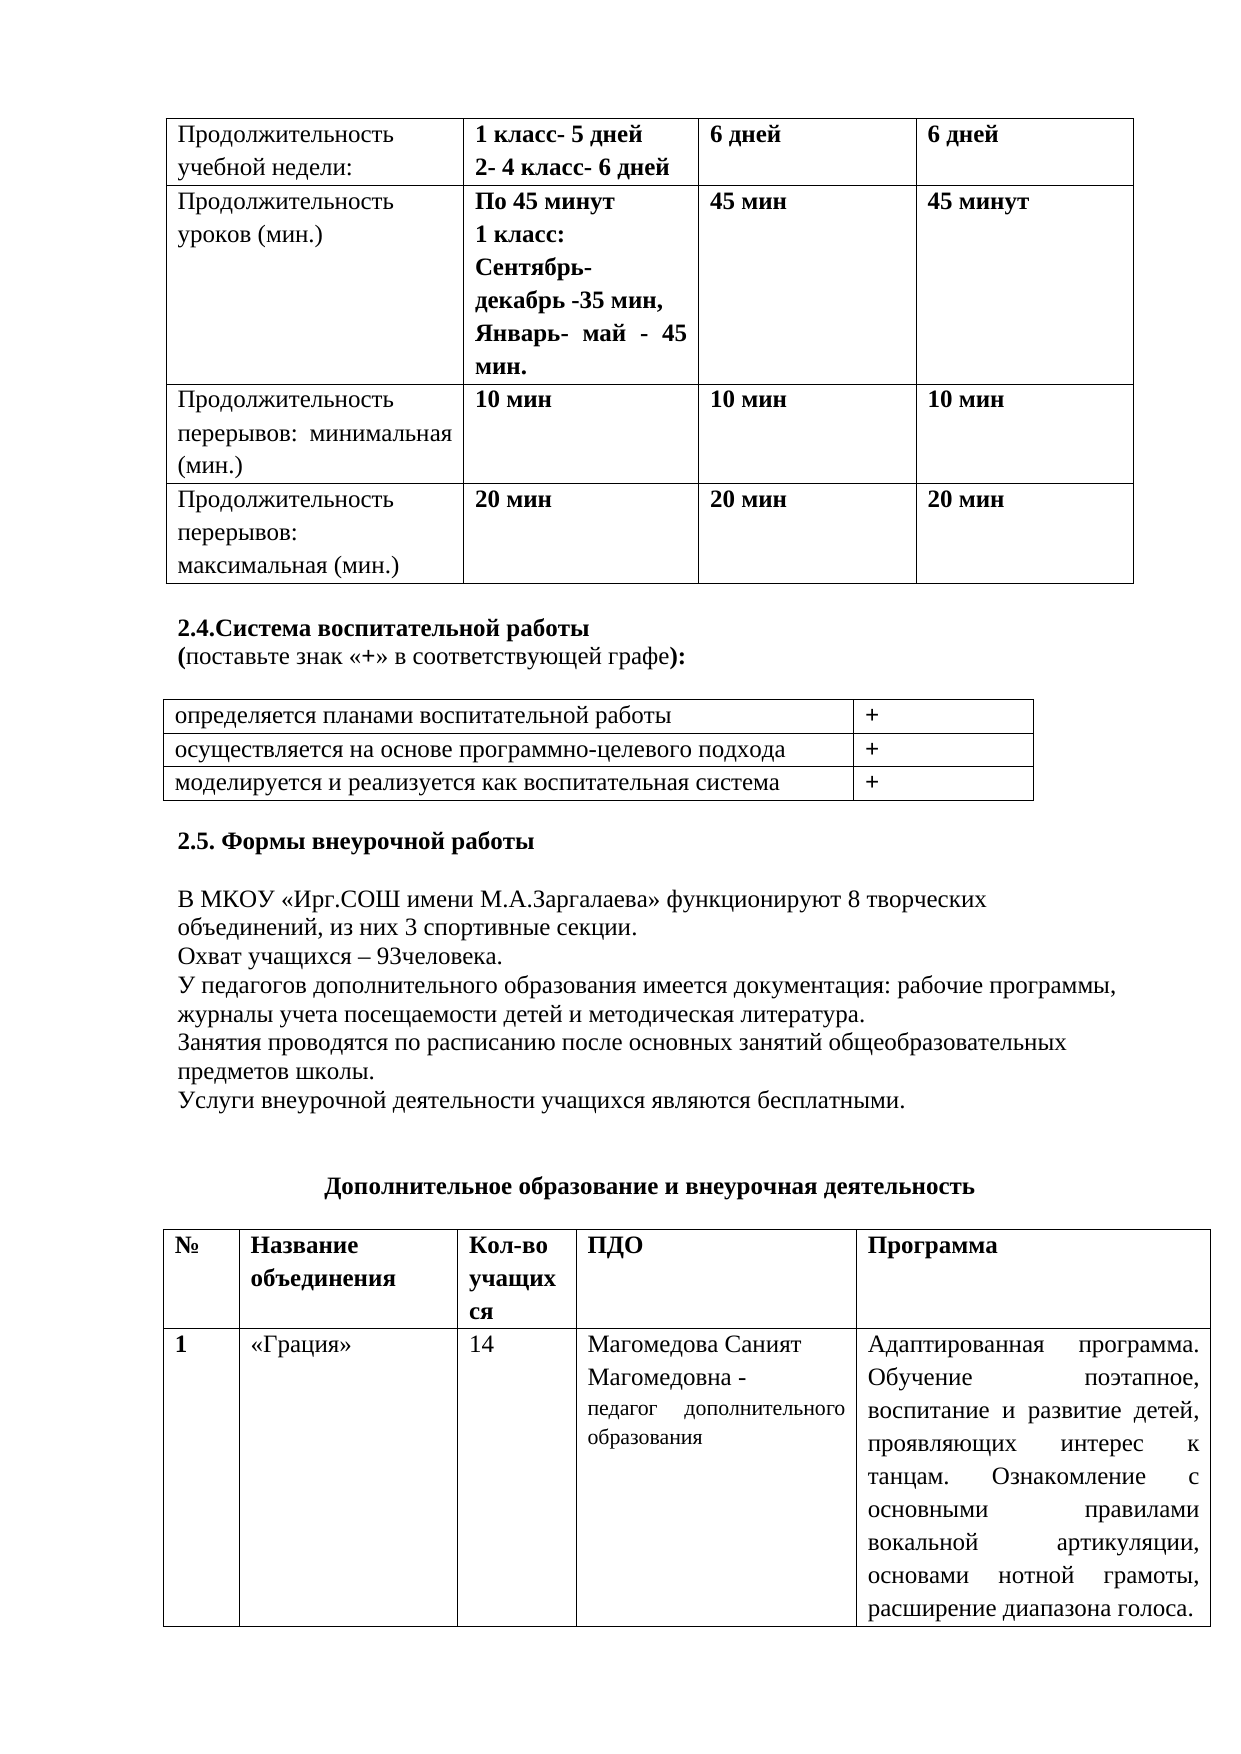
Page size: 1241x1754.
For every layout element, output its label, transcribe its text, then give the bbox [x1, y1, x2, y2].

table_cell Продолжительность перерывов: минимальная (мин.) [167, 385, 463, 483]
table_header № [164, 1230, 239, 1328]
table_cell Адаптированная программа. Обучение поэтапное, воспитание и развитие детей, проявляющих интерес к танцам. Ознакомление с основными правилами вокальной артикуляции, основами нотной грамоты, расширение диапазона голоса. [857, 1329, 1210, 1626]
table_cell 20 мин [699, 484, 916, 583]
table_cell Продолжительность перерывов: максимальная (мин.) [167, 484, 463, 583]
table_header + [854, 700, 1033, 733]
table_cell По 45 минут 1 класс: Сентябрь- декабрь -35 мин, Январь- май - 45 мин. [464, 186, 698, 383]
table_cell «Грация» [240, 1329, 457, 1626]
table_cell + [854, 734, 1033, 766]
text Дополнительное образование и внеурочная деятельность [177, 1171, 1122, 1200]
table_cell 10 мин [699, 385, 916, 483]
table_header Название объединения [240, 1230, 457, 1328]
table_cell 1 [164, 1329, 239, 1626]
table_cell Магомедова Саният Магомедовна - педагог дополнительного образования [577, 1329, 856, 1626]
table_cell осуществляется на основе программно-целевого подхода [164, 734, 853, 766]
table_cell + [854, 767, 1033, 800]
table_header определяется планами воспитательной работы [164, 700, 853, 733]
table_header Кол-во учащихся [458, 1230, 576, 1328]
table_cell 6 дней [699, 119, 916, 185]
table_cell 45 минут [917, 186, 1133, 383]
table_header ПДО [577, 1230, 856, 1328]
text (поставьте знак «+» в соответствующей графе): [177, 641, 1122, 670]
text 2.5. Формы внеурочной работы [177, 826, 1122, 855]
table_cell 10 мин [464, 385, 698, 483]
text В МКОУ «Ирг.СОШ имени М.А.Заргалаева» функционируют 8 творческих объединений, из них 3 спортивные секции. [177, 884, 1122, 941]
text Услуги внеурочной деятельности учащихся являются бесплатными. [177, 1085, 1122, 1114]
text Охват учащихся – 93человека. [177, 941, 1122, 970]
table_cell 1 класс- 5 дней 2- 4 класс- 6 дней [464, 119, 698, 185]
text У педагогов дополнительного образования имеется документация: рабочие программы, журналы учета посещаемости детей и методическая литература. [177, 970, 1122, 1027]
table_cell 14 [458, 1329, 576, 1626]
table_cell Продолжительность учебной недели: [167, 119, 463, 185]
table_cell 10 мин [917, 385, 1133, 483]
table_header Программа [857, 1230, 1210, 1328]
text Занятия проводятся по расписанию после основных занятий общеобразовательных предметов школы. [177, 1027, 1122, 1085]
table_cell 45 мин [699, 186, 916, 383]
table_cell 6 дней [917, 119, 1133, 185]
table_cell 20 мин [917, 484, 1133, 583]
text 2.4.Система воспитательной работы [177, 613, 1122, 641]
table_cell Продолжительность уроков (мин.) [167, 186, 463, 383]
table_cell 20 мин [464, 484, 698, 583]
table_cell моделируется и реализуется как воспитательная система [164, 767, 853, 800]
